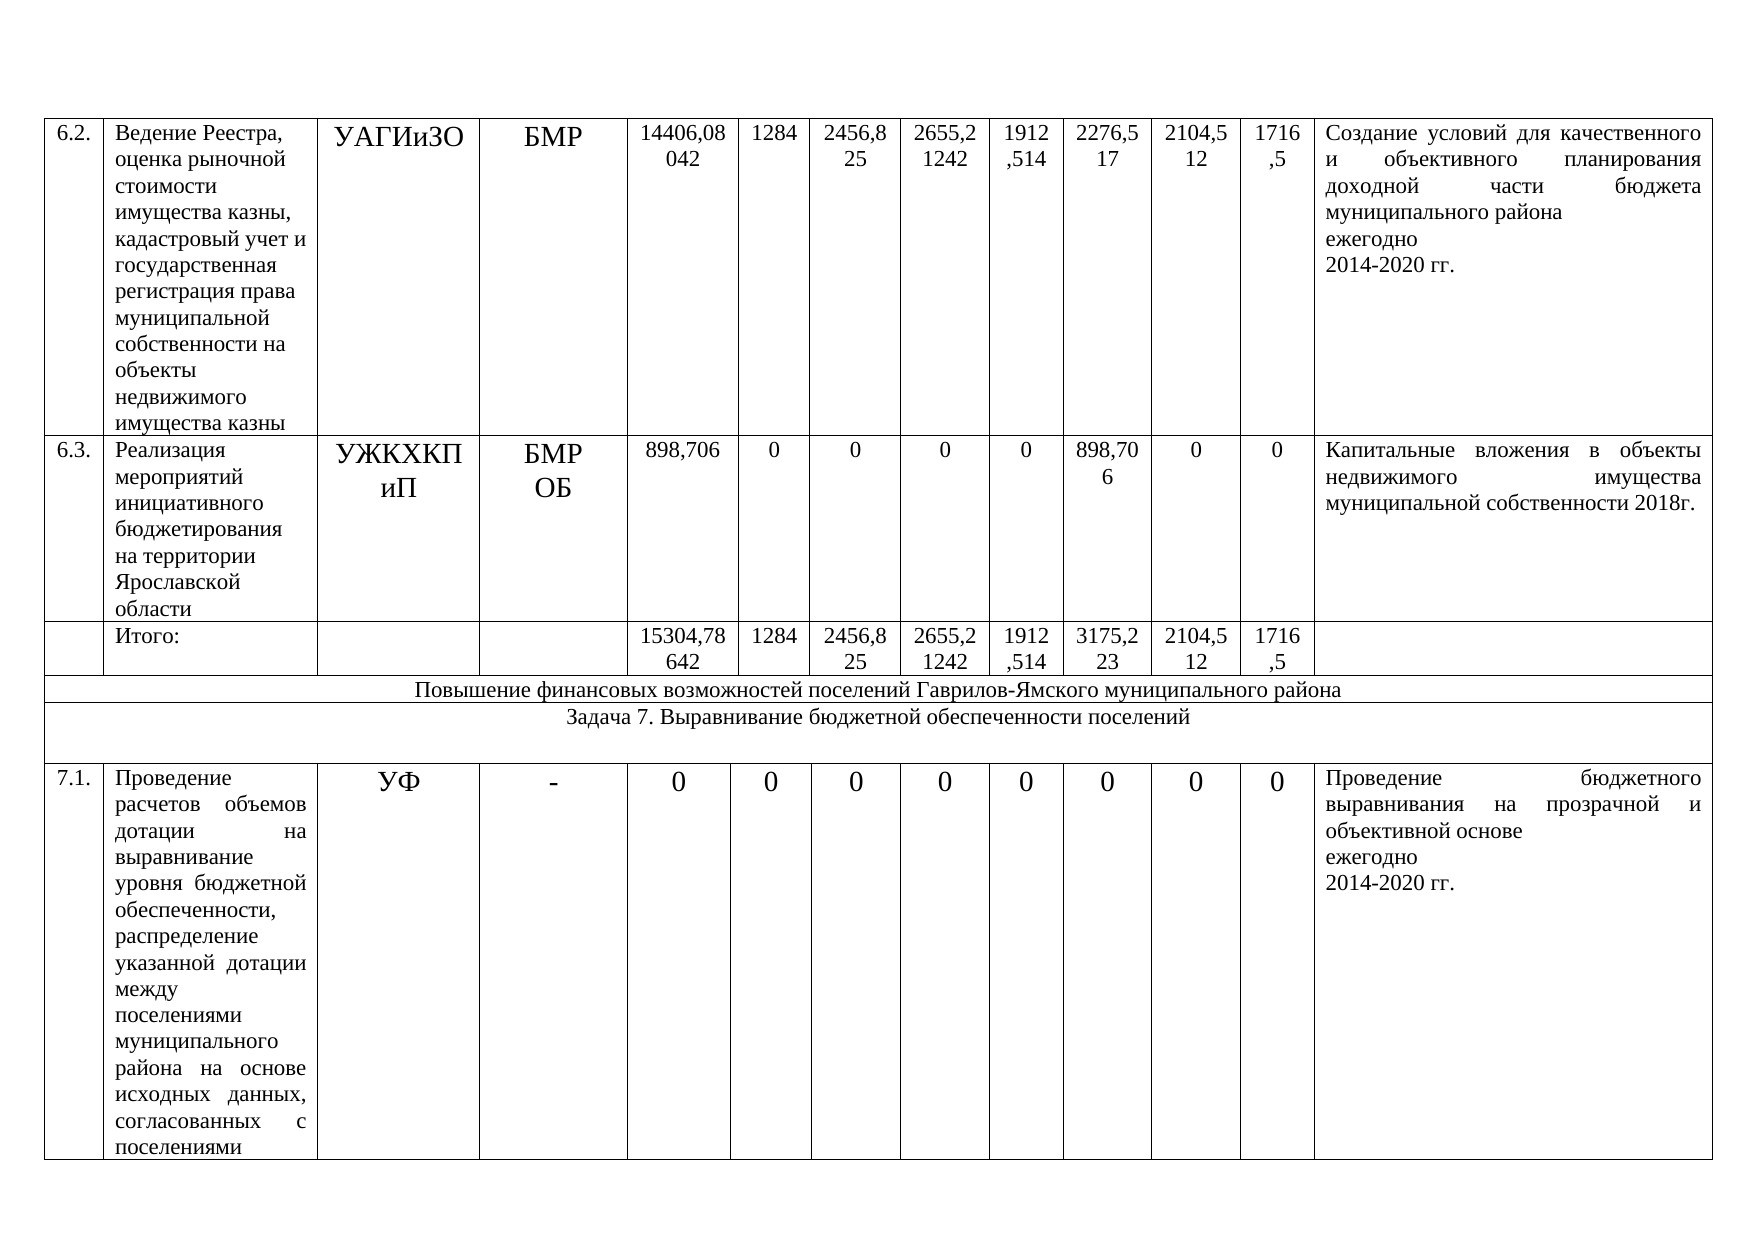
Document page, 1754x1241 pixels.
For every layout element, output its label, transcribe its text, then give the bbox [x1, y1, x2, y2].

table_cell 2104,512 [1152, 119, 1240, 435]
table_cell 3175,223 [1064, 622, 1151, 675]
table_cell [480, 622, 627, 675]
table_cell 1284 [739, 119, 809, 435]
table_cell 0 [1152, 764, 1240, 1159]
table_cell 0 [810, 436, 900, 621]
table_cell 1912,514 [990, 119, 1063, 435]
table_cell 0 [731, 764, 811, 1159]
table_cell 2456,825 [810, 119, 900, 435]
table_cell 6.2. [45, 119, 103, 435]
table_cell 0 [990, 764, 1063, 1159]
table_cell 6.3. [45, 436, 103, 621]
table_cell 0 [990, 436, 1063, 621]
table_cell БМР [480, 119, 627, 435]
table_cell Задача 7. Выравнивание бюджетной обеспеченности поселений [45, 703, 1712, 763]
table_cell УАГИиЗО [318, 119, 479, 435]
table_cell 15304,78642 [628, 622, 738, 675]
table_cell 0 [812, 764, 900, 1159]
table_cell 7.1. [45, 764, 103, 1159]
table_cell 0 [1064, 764, 1151, 1159]
table_cell 0 [628, 764, 730, 1159]
table_cell 0 [1241, 764, 1314, 1159]
table_cell Ведение Реестра, оценка рыночной стоимости имущества казны, кадастровый учет и государственная регистрация права муниципальной собственности на объекты недвижимого имущества казны [104, 119, 317, 435]
table_cell 898,706 [628, 436, 738, 621]
table_cell 898,706 [1064, 436, 1151, 621]
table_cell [104, 764, 317, 1159]
table_cell [1315, 622, 1712, 675]
table_cell Реализация мероприятий инициативного бюджетирования на территории Ярославской области [104, 436, 317, 621]
table_cell 1284 [739, 622, 809, 675]
table_cell 2276,517 [1064, 119, 1151, 435]
table_cell 0 [739, 436, 809, 621]
table_cell 0 [901, 436, 989, 621]
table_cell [1315, 764, 1712, 1159]
table_cell Повышение финансовых возможностей поселений Гаврилов-Ямского муниципального района [45, 676, 1712, 702]
table_cell 2104,512 [1152, 622, 1240, 675]
table_cell Итого: [104, 622, 317, 675]
table_cell 2655,21242 [901, 119, 989, 435]
table_cell [318, 622, 479, 675]
table_cell 0 [1241, 436, 1314, 621]
table_cell [45, 622, 103, 675]
table_cell 14406,08042 [628, 119, 738, 435]
table_cell 1912,514 [990, 622, 1063, 675]
table_cell Капитальные вложения в объекты недвижимого имущества муниципальной собственности 2018г. [1315, 436, 1712, 621]
table_cell 2655,21242 [901, 622, 989, 675]
table_cell 1716,5 [1241, 119, 1314, 435]
table_cell 0 [1152, 436, 1240, 621]
table_cell 2456,825 [810, 622, 900, 675]
table_cell Создание условий для качественного и объективного планирования доходной части бюджета муниципального района ежегодно 2014-2020 гг. [1315, 119, 1712, 435]
table_cell УФ [318, 764, 479, 1159]
table_cell УЖКХКПиП [318, 436, 479, 621]
table_cell - [480, 764, 627, 1159]
table_cell 0 [901, 764, 989, 1159]
table_cell 1716,5 [1241, 622, 1314, 675]
table_cell БМР ОБ [480, 436, 627, 621]
